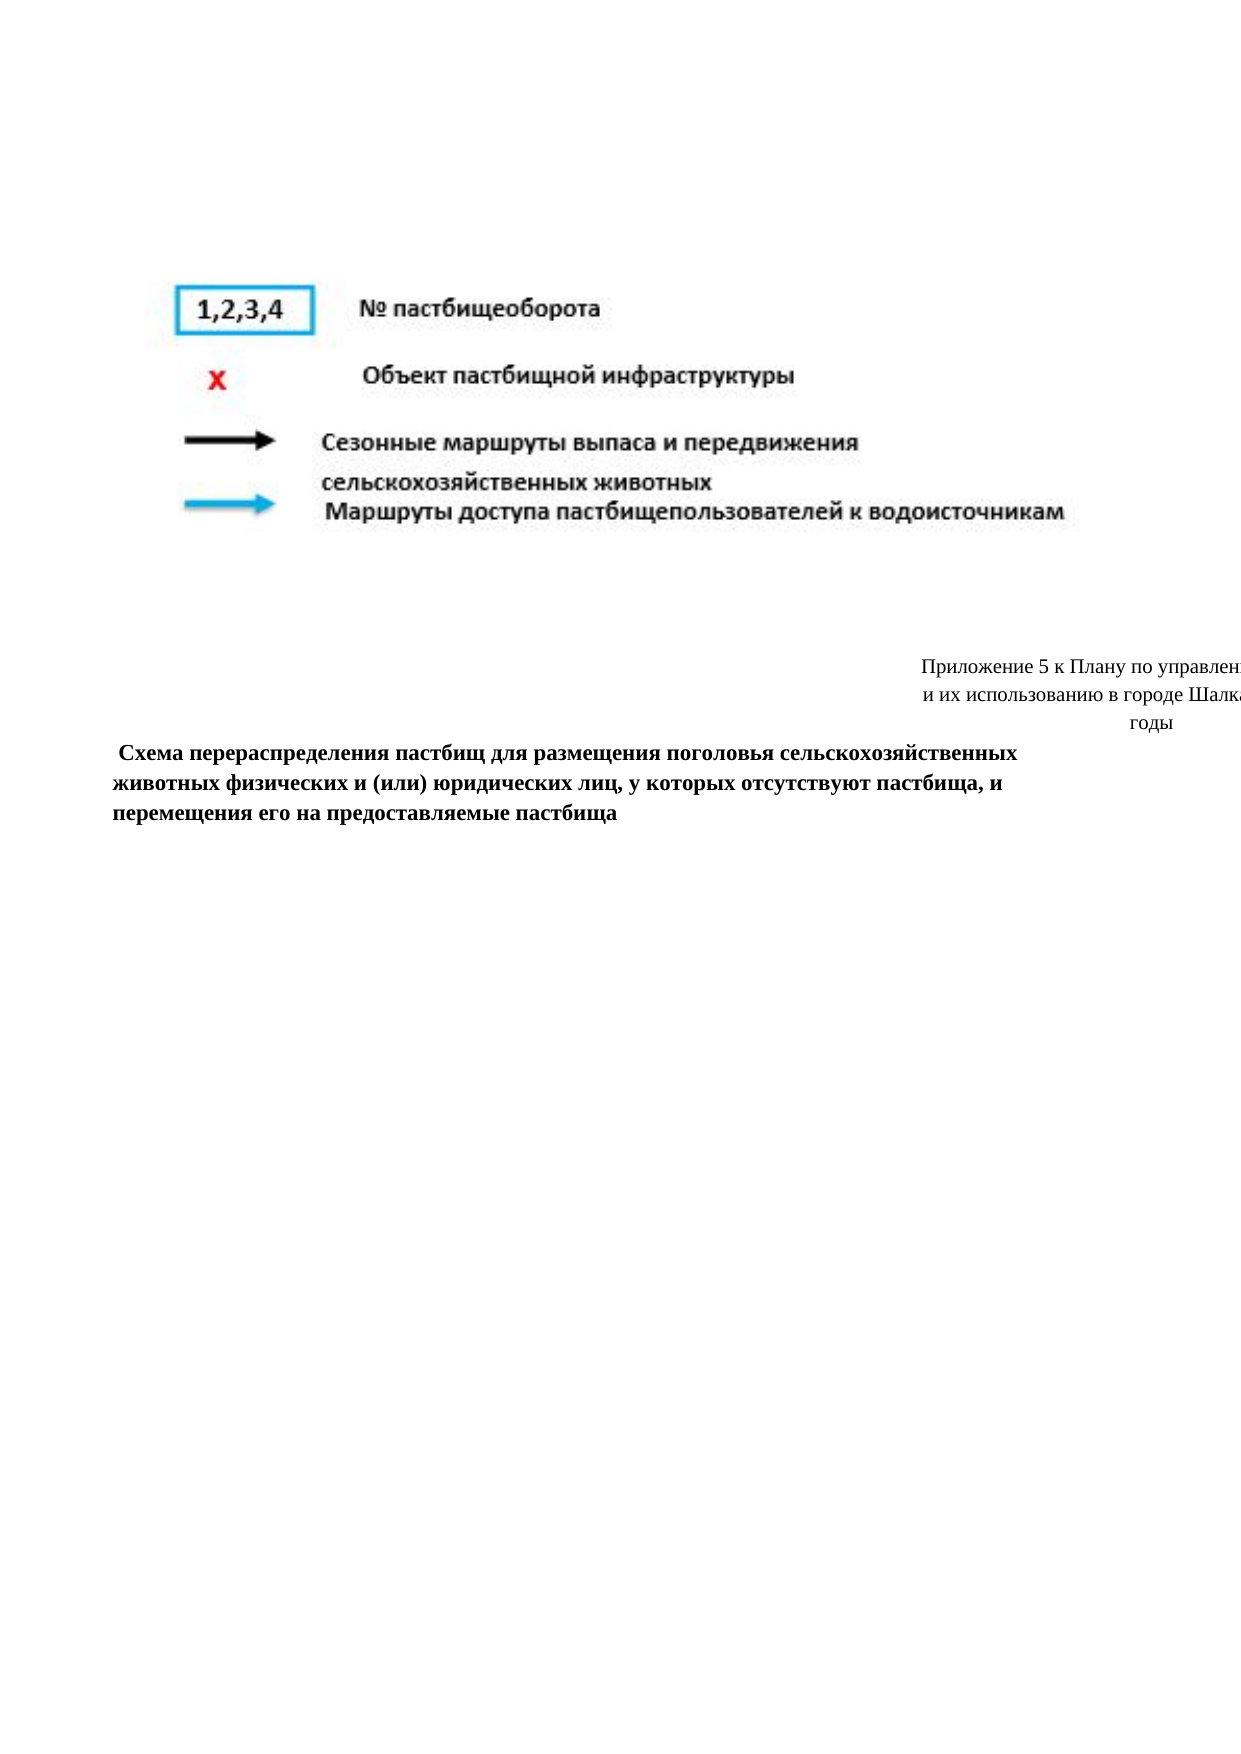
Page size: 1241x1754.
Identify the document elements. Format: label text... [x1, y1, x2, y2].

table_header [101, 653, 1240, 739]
text Схема перераспределения пастбищ для размещения поголовья сельскохозяйственных животных физических и (или) юридических лиц, у которых отсутствуют пастбища, и перемещения его на предоставляемые пастбища [112, 739, 1128, 826]
picture [112, 248, 1113, 589]
